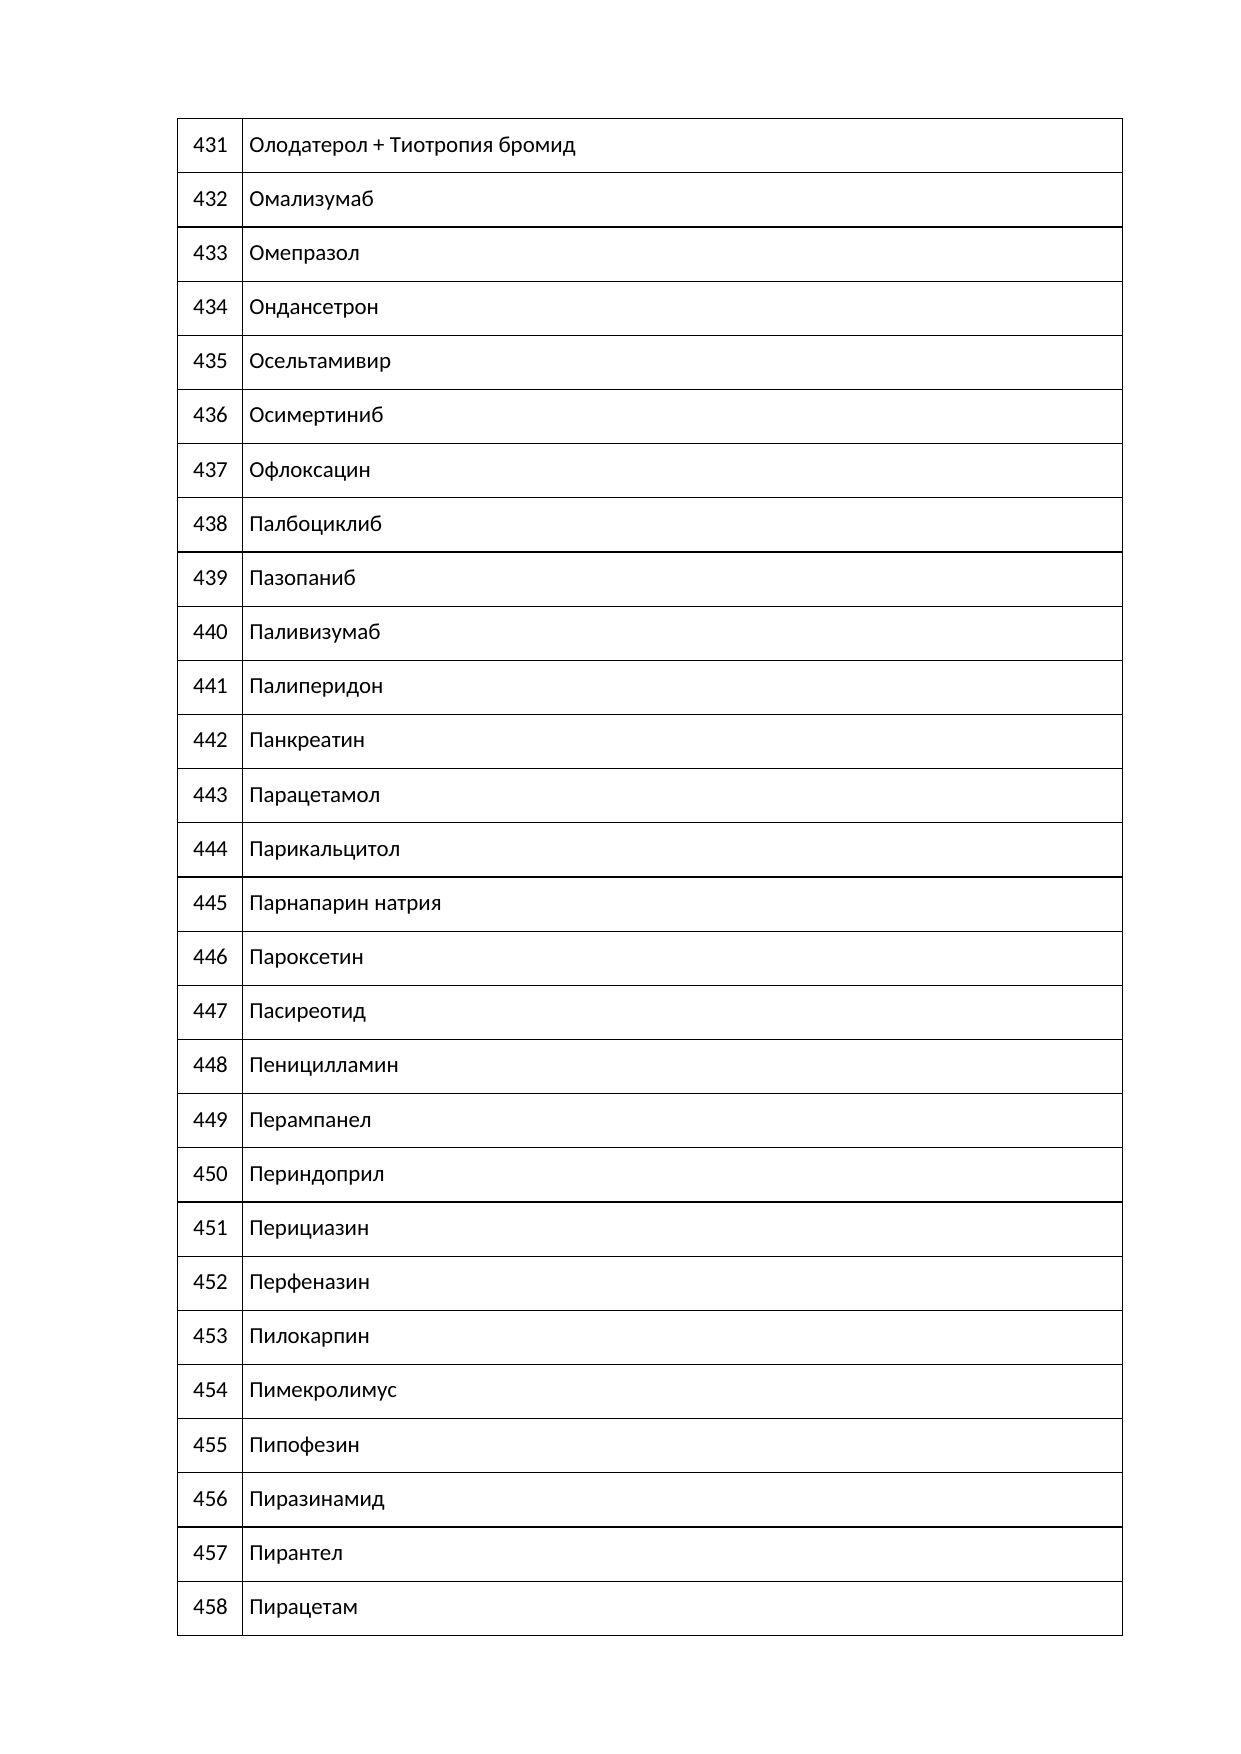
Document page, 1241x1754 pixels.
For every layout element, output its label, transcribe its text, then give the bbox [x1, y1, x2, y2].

table_cell Палиперидон [243, 661, 1122, 714]
table_cell 450 [178, 1148, 242, 1201]
table_cell Осельтамивир [243, 336, 1122, 389]
table_cell 454 [178, 1365, 242, 1418]
table_cell 447 [178, 986, 242, 1039]
table_cell Пароксетин [243, 932, 1122, 985]
table_cell Пирантел [243, 1528, 1122, 1581]
table_cell 453 [178, 1311, 242, 1364]
table_cell 441 [178, 661, 242, 714]
table_cell 431 [178, 119, 242, 172]
table_cell 432 [178, 173, 242, 226]
table_cell Панкреатин [243, 715, 1122, 768]
table_cell 437 [178, 444, 242, 497]
table_cell Осимертиниб [243, 390, 1122, 443]
table_cell 456 [178, 1473, 242, 1526]
table_cell Палбоциклиб [243, 498, 1122, 551]
table_cell Паливизумаб [243, 607, 1122, 660]
table_cell 446 [178, 932, 242, 985]
table_cell Пилокарпин [243, 1311, 1122, 1364]
table_cell 434 [178, 282, 242, 335]
table_cell 440 [178, 607, 242, 660]
table_cell Периндоприл [243, 1148, 1122, 1201]
table_cell Олодатерол + Тиотропия бромид [243, 119, 1122, 172]
table_cell Пазопаниб [243, 553, 1122, 606]
table_cell 433 [178, 228, 242, 281]
table_cell 442 [178, 715, 242, 768]
table_cell Офлоксацин [243, 444, 1122, 497]
table_cell Пиразинамид [243, 1473, 1122, 1526]
table_cell 439 [178, 553, 242, 606]
table_cell Омализумаб [243, 173, 1122, 226]
table_cell Омепразол [243, 228, 1122, 281]
table_cell Парикальцитол [243, 823, 1122, 876]
table_cell Парнапарин натрия [243, 878, 1122, 931]
table_cell 455 [178, 1419, 242, 1472]
table_cell 445 [178, 878, 242, 931]
table_cell 448 [178, 1040, 242, 1093]
table_cell 451 [178, 1203, 242, 1256]
table_cell Перициазин [243, 1203, 1122, 1256]
table_cell 436 [178, 390, 242, 443]
table_cell Перампанел [243, 1094, 1122, 1147]
table_cell Перфеназин [243, 1257, 1122, 1310]
table_cell 449 [178, 1094, 242, 1147]
table_cell Парацетамол [243, 769, 1122, 822]
table_cell 457 [178, 1528, 242, 1581]
table_cell Ондансетрон [243, 282, 1122, 335]
table_cell 444 [178, 823, 242, 876]
table_cell 458 [178, 1582, 242, 1635]
table_cell 443 [178, 769, 242, 822]
table_cell 452 [178, 1257, 242, 1310]
table_cell 435 [178, 336, 242, 389]
table_cell Пимекролимус [243, 1365, 1122, 1418]
table_cell Пипофезин [243, 1419, 1122, 1472]
table_cell Пирацетам [243, 1582, 1122, 1635]
table_cell Пеницилламин [243, 1040, 1122, 1093]
table_cell Пасиреотид [243, 986, 1122, 1039]
table_cell 438 [178, 498, 242, 551]
